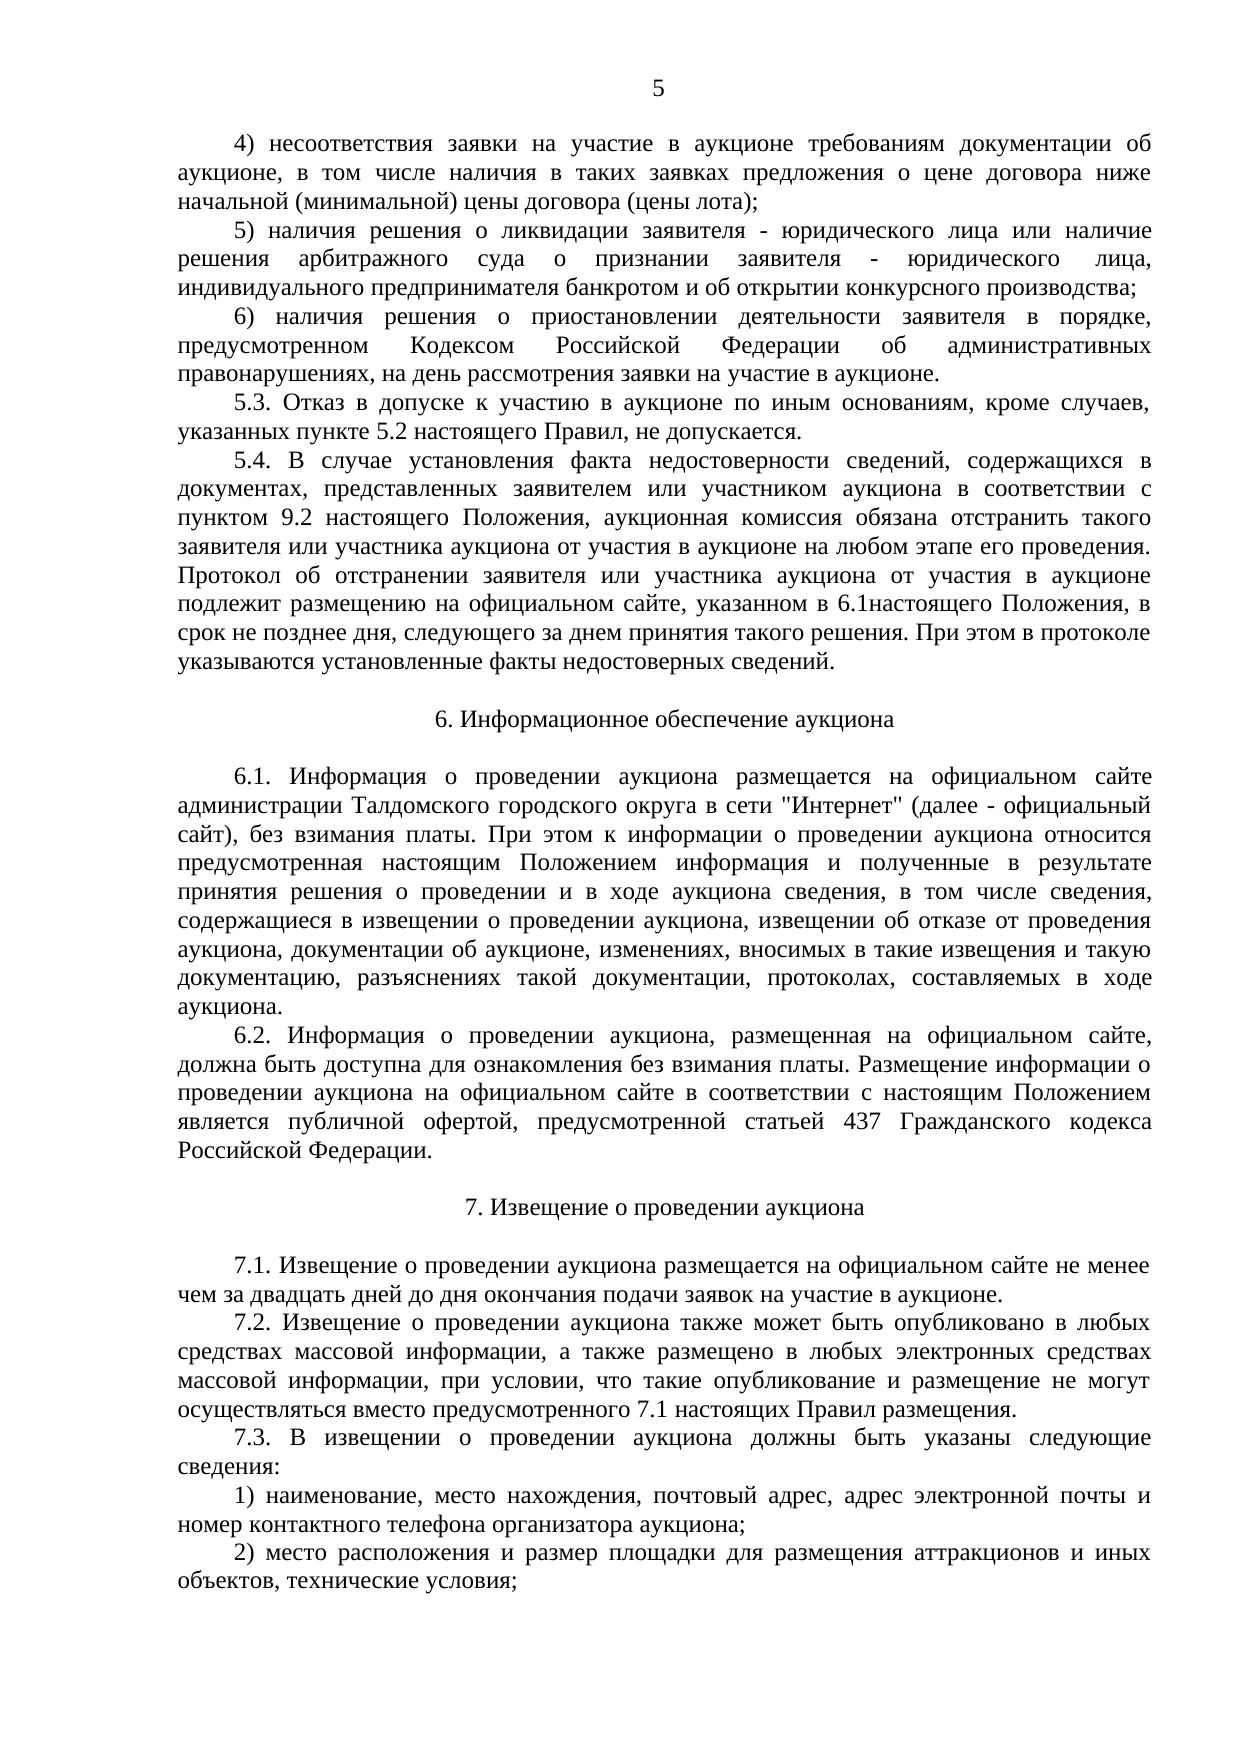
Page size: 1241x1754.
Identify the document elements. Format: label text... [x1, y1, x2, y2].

list Извещение о проведении аукциона [464, 1192, 1163, 1221]
list наличия решения о приостановлении деятельности заявителя в порядке, предусмотренном Кодексом Российской Федерации об административных правонарушениях, на день рассмотрения заявки на участие в аукционе. [177, 301, 1152, 387]
list Извещение о проведении аукциона размещается на официальном сайте не менее чем за двадцать дней до дня окончания подачи заявок на участие в аукционе. [177, 1250, 1151, 1307]
list Отказ в допуске к участию в аукционе по иным основаниям, кроме случаев, указанных пункте 5.2 настоящего Правил, не допускается. [177, 387, 1151, 445]
list несоответствия заявки на участие в аукционе требованиям документации об аукционе, в том числе наличия в таких заявках предложения о цене договора ниже начальной (минимальной) цены договора (цены лота); [177, 128, 1152, 215]
list Информация о проведении аукциона размещается на официальном сайте администрации Талдомского городского округа в сети "Интернет" (далее - официальный сайт), без взимания платы. При этом к информации о проведении аукциона относится предусмотренная настоящим Положением информация и полученные в результате принятия решения о проведении и в ходе аукциона сведения, в том числе сведения, содержащиеся в извещении о проведении аукциона, извещении об отказе от проведения аукциона, документации об аукционе, изменениях, вносимых в такие извещения и такую документацию, разъяснениях такой документации, протоколах, составляемых в ходе аукциона. [177, 761, 1152, 1020]
list наименование, место нахождения, почтовый адрес, адрес электронной почты и номер контактного телефона организатора аукциона; [177, 1480, 1152, 1537]
list место расположения и размер площадки для размещения аттракционов и иных объектов, технические условия; [177, 1538, 1152, 1594]
list В случае установления факта недостоверности сведений, содержащихся в документах, представленных заявителем или участником аукциона в соответствии с пунктом 9.2 настоящего Положения, аукционная комиссия обязана отстранить такого заявителя или участника аукциона от участия в аукционе на любом этапе его проведения. Протокол об отстранении заявителя или участника аукциона от участия в аукционе подлежит размещению на официальном сайте, указанном в 6.1настоящего Положения, в срок не позднее дня, следующего за днем принятия такого решения. При этом в протоколе указываются установленные факты недостоверных сведений. [177, 445, 1152, 675]
list Извещение о проведении аукциона также может быть опубликовано в любых средствах массовой информации, а также размещено в любых электронных средствах массовой информации, при условии, что такие опубликование и размещение не могут осуществляться вместо предусмотренного 7.1 настоящих Правил размещения. [177, 1307, 1151, 1422]
list Информационное обеспечение аукциона [434, 704, 1163, 732]
list В извещении о проведении аукциона должны быть указаны следующие сведения: [177, 1422, 1151, 1480]
list наличия решения о ликвидации заявителя - юридического лица или наличие решения арбитражного суда о признании заявителя - юридического лица, индивидуального предпринимателя банкротом и об открытии конкурсного производства; [177, 215, 1152, 301]
list Информация о проведении аукциона, размещенная на официальном сайте, должна быть доступна для ознакомления без взимания платы. Размещение информации о проведении аукциона на официальном сайте в соответствии с настоящим Положением является публичной офертой, предусмотренной статьей 437 Гражданского кодекса Российской Федерации. [177, 1020, 1152, 1164]
